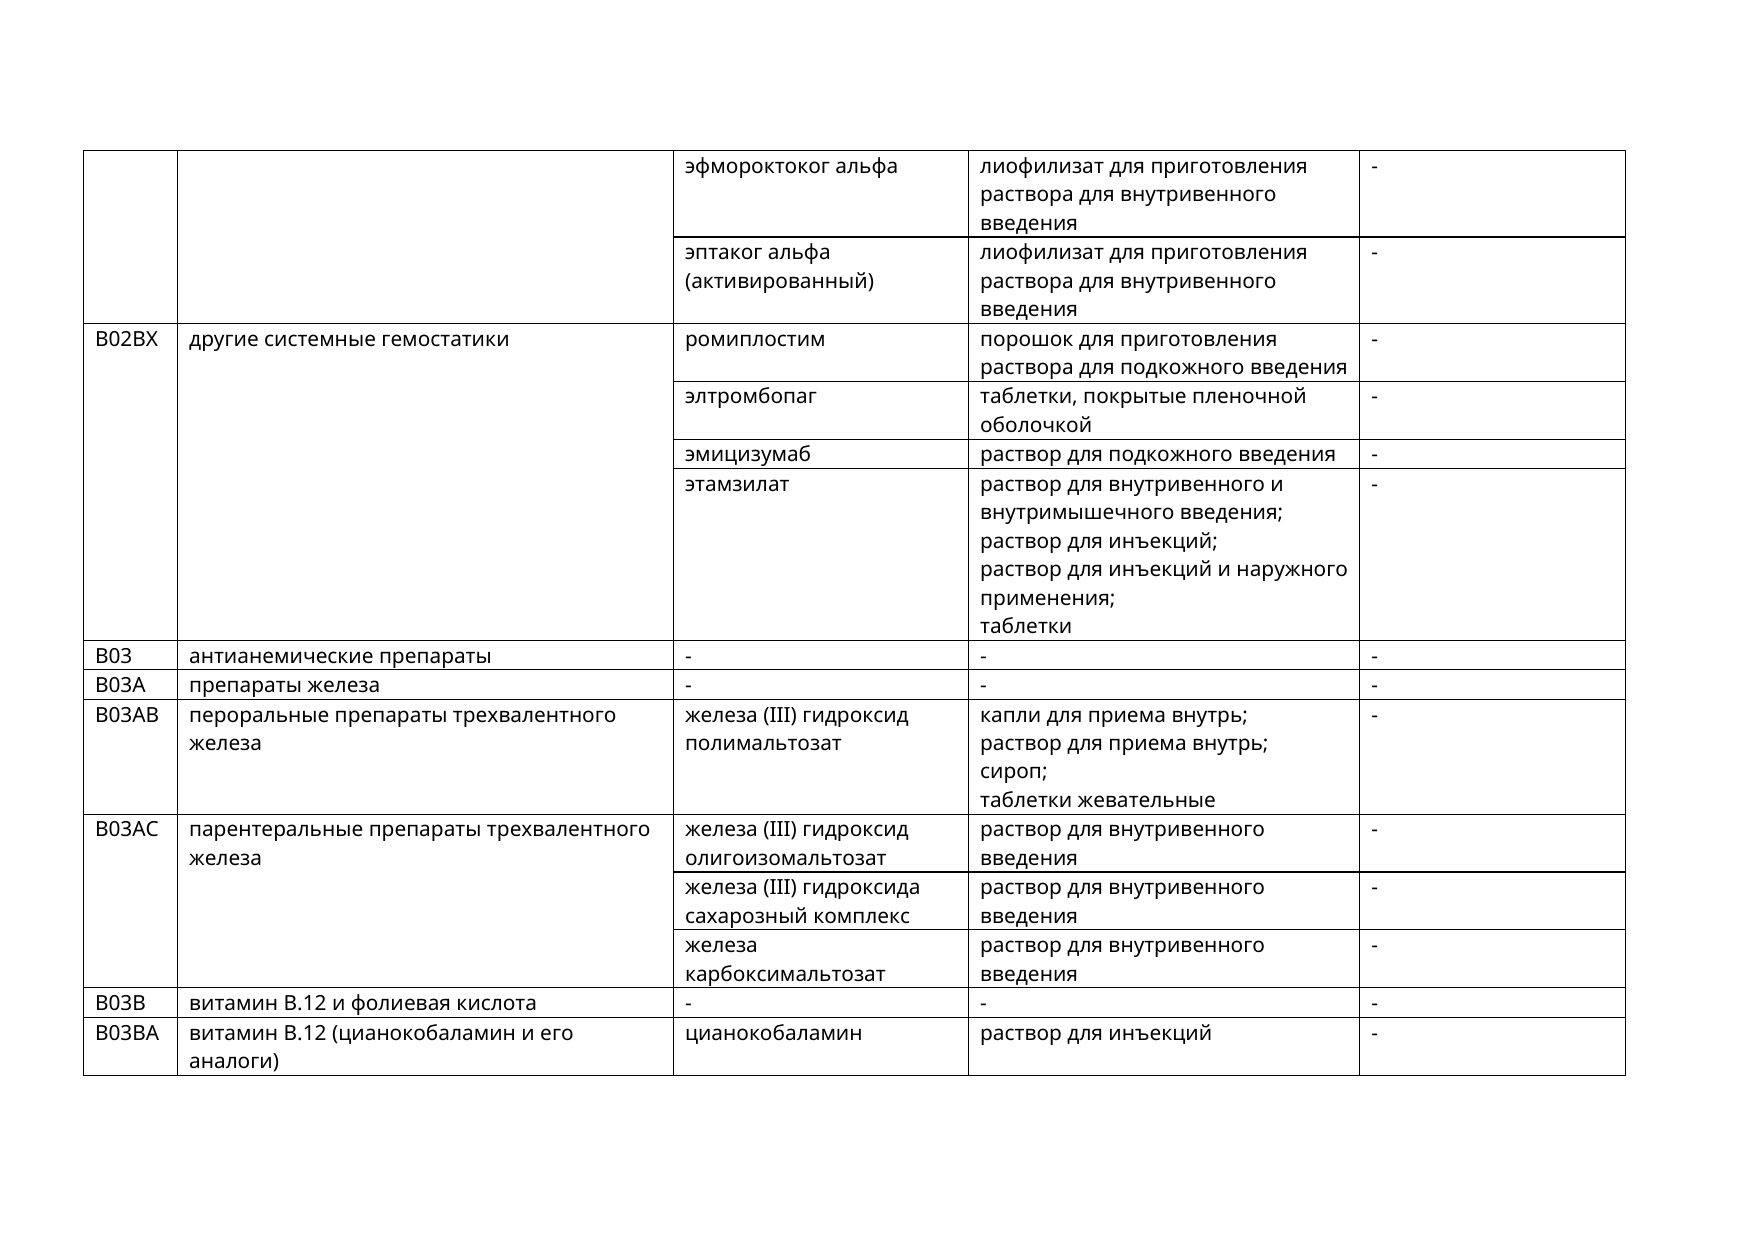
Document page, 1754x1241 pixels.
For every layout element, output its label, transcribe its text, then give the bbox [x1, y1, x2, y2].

table_cell B02BX [84, 324, 177, 640]
table_cell - [1360, 930, 1625, 987]
table_cell - [1360, 324, 1625, 381]
table_cell препараты железа [178, 670, 673, 699]
table_cell эмицизумаб [674, 440, 968, 468]
table_cell - [674, 641, 968, 669]
table_cell B03A [84, 670, 177, 699]
table_cell - [1360, 815, 1625, 871]
table_cell раствор для внутривенного введения [969, 873, 1359, 929]
table_cell пероральные препараты трехвалентного железа [178, 700, 673, 813]
table_cell - [1360, 151, 1625, 236]
table_cell - [1360, 440, 1625, 468]
table_cell раствор для подкожного введения [969, 440, 1359, 468]
table_cell - [1360, 641, 1625, 669]
table_cell - [1360, 238, 1625, 323]
table_cell витамин В.12 (цианокобаламин и его аналоги) [178, 1018, 673, 1074]
table_cell - [1360, 382, 1625, 438]
table_cell другие системные гемостатики [178, 324, 673, 640]
table_cell витамин В.12 и фолиевая кислота [178, 988, 673, 1017]
table_cell железа карбоксимальтозат [674, 930, 968, 987]
table_cell - [1360, 988, 1625, 1017]
table_cell - [1360, 1018, 1625, 1074]
table_cell - [1360, 700, 1625, 813]
table_cell парентеральные препараты трехвалентного железа [178, 815, 673, 987]
table_cell - [969, 641, 1359, 669]
table_cell раствор для внутривенного и внутримышечного введения; раствор для инъекций; раствор для инъекций и наружного применения; таблетки [969, 469, 1359, 640]
table_cell - [674, 670, 968, 699]
table_cell эптаког альфа (активированный) [674, 238, 968, 323]
table_cell антианемические препараты [178, 641, 673, 669]
table_cell раствор для внутривенного введения [969, 930, 1359, 987]
table_cell ромиплостим [674, 324, 968, 381]
table_cell - [1360, 469, 1625, 640]
table_cell эфмороктоког альфа [674, 151, 968, 236]
table_cell - [969, 670, 1359, 699]
table_cell железа (III) гидроксида сахарозный комплекс [674, 873, 968, 929]
table_cell раствор для инъекций [969, 1018, 1359, 1074]
table_cell B03AC [84, 815, 177, 987]
table_cell элтромбопаг [674, 382, 968, 438]
table_cell B03BA [84, 1018, 177, 1074]
table_cell таблетки, покрытые пленочной оболочкой [969, 382, 1359, 438]
table_cell B03AB [84, 700, 177, 813]
table_cell железа (III) гидроксид полимальтозат [674, 700, 968, 813]
table_cell - [969, 988, 1359, 1017]
table_cell порошок для приготовления раствора для подкожного введения [969, 324, 1359, 381]
table_cell железа (III) гидроксид олигоизомальтозат [674, 815, 968, 871]
table_cell раствор для внутривенного введения [969, 815, 1359, 871]
table_cell - [1360, 670, 1625, 699]
table_cell B03B [84, 988, 177, 1017]
table_cell - [1360, 873, 1625, 929]
table_cell цианокобаламин [674, 1018, 968, 1074]
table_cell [969, 151, 1359, 236]
table_cell капли для приема внутрь; раствор для приема внутрь; сироп; таблетки жевательные [969, 700, 1359, 813]
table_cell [969, 238, 1359, 323]
table_cell B03 [84, 641, 177, 669]
table_cell - [674, 988, 968, 1017]
table_cell этамзилат [674, 469, 968, 640]
